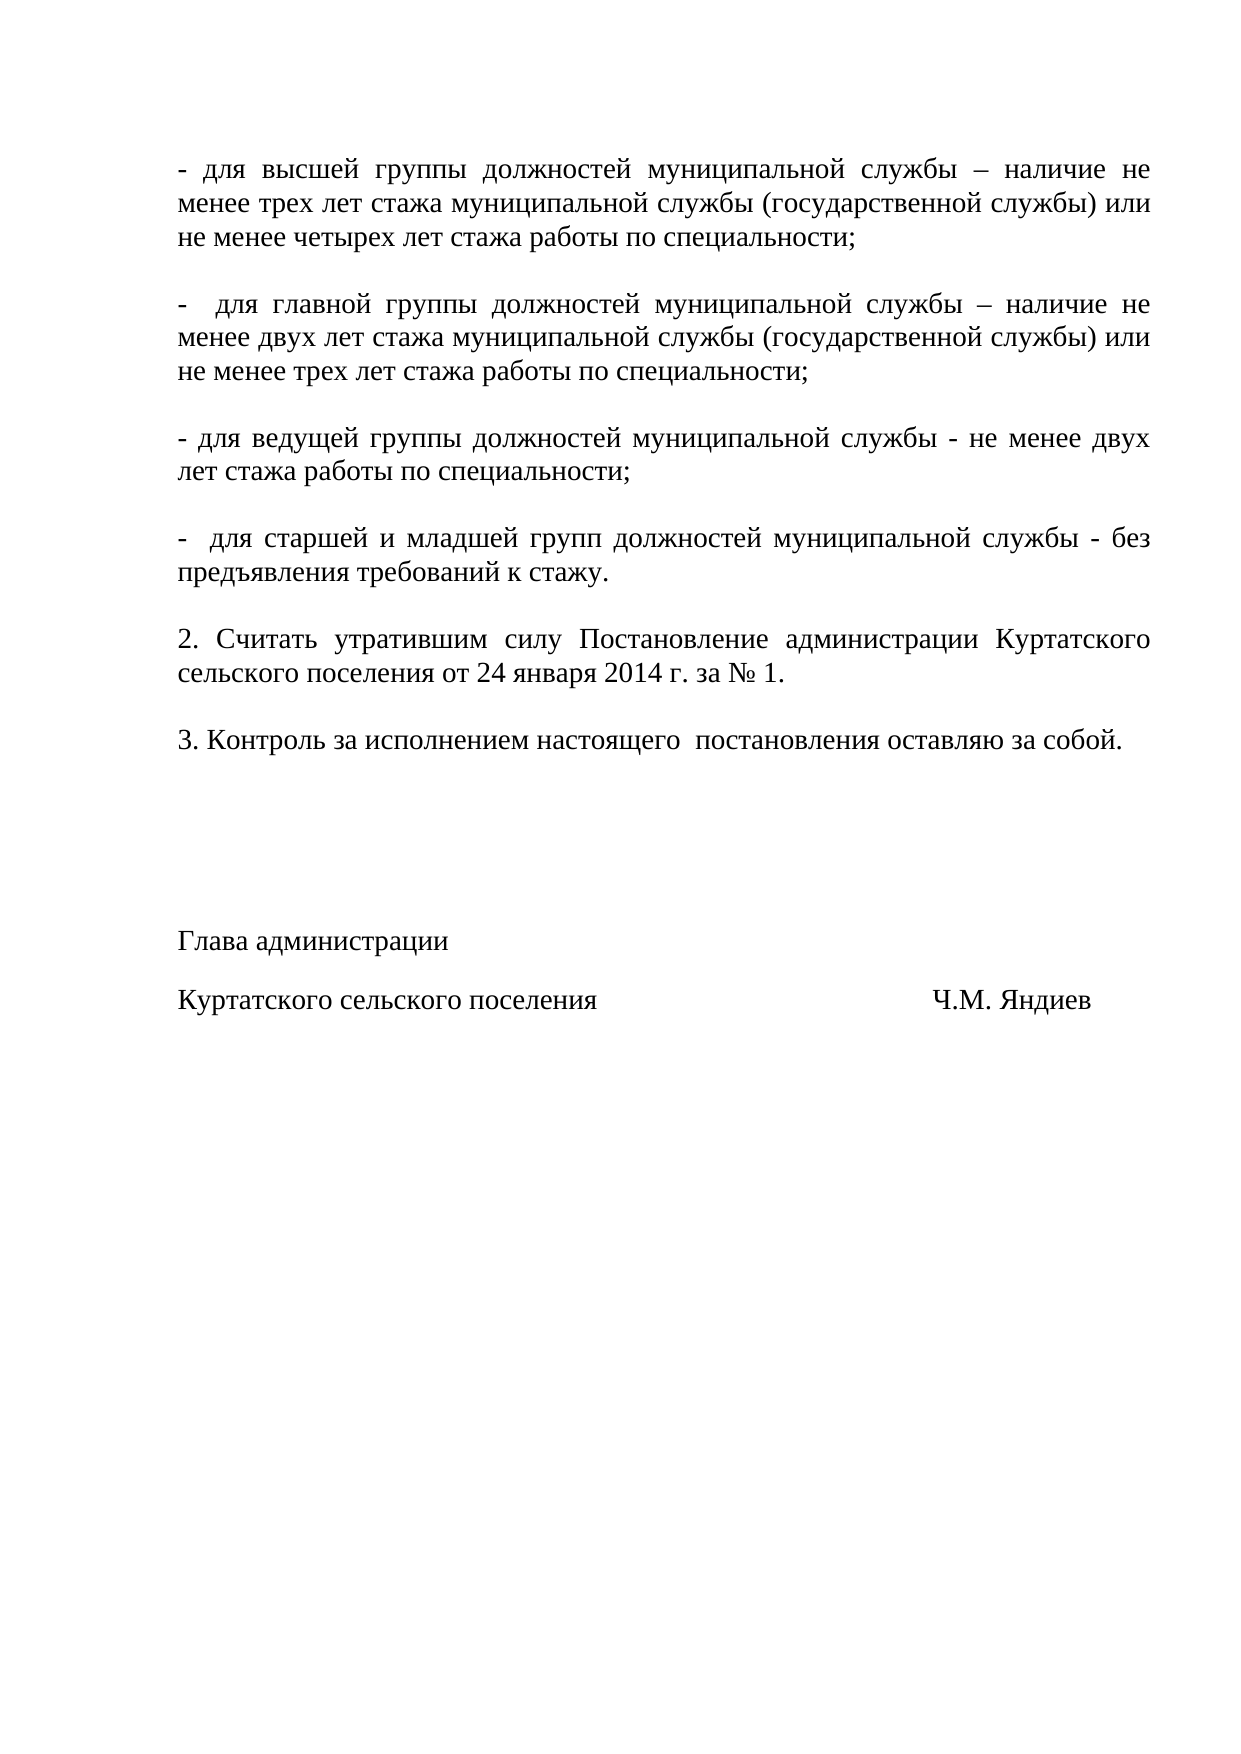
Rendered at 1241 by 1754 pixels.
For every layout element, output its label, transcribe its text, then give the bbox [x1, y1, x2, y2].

text Глава администрации [177, 923, 1152, 957]
text - для старшей и младшей групп должностей муниципальной службы - без предъявления требований к стажу. [177, 521, 1152, 588]
text 2. Считать утратившим силу Постановление администрации Куртатского сельского поселения от 24 января 2014 г. за № 1. [177, 621, 1152, 688]
text - для главной группы должностей муниципальной службы – наличие не менее двух лет стажа муниципальной службы (государственной службы) или не менее трех лет стажа работы по специальности; [177, 286, 1152, 386]
text 3. Контроль за исполнением настоящего постановления оставляю за собой. [177, 722, 1152, 755]
text - для высшей группы должностей муниципальной службы – наличие не менее трех лет стажа муниципальной службы (государственной службы) или не менее четырех лет стажа работы по специальности; [177, 152, 1152, 252]
text Куртатского сельского поселения Ч.М. Яндиев [177, 982, 1152, 1016]
text - для ведущей группы должностей муниципальной службы - не менее двух лет стажа работы по специальности; [177, 420, 1152, 487]
